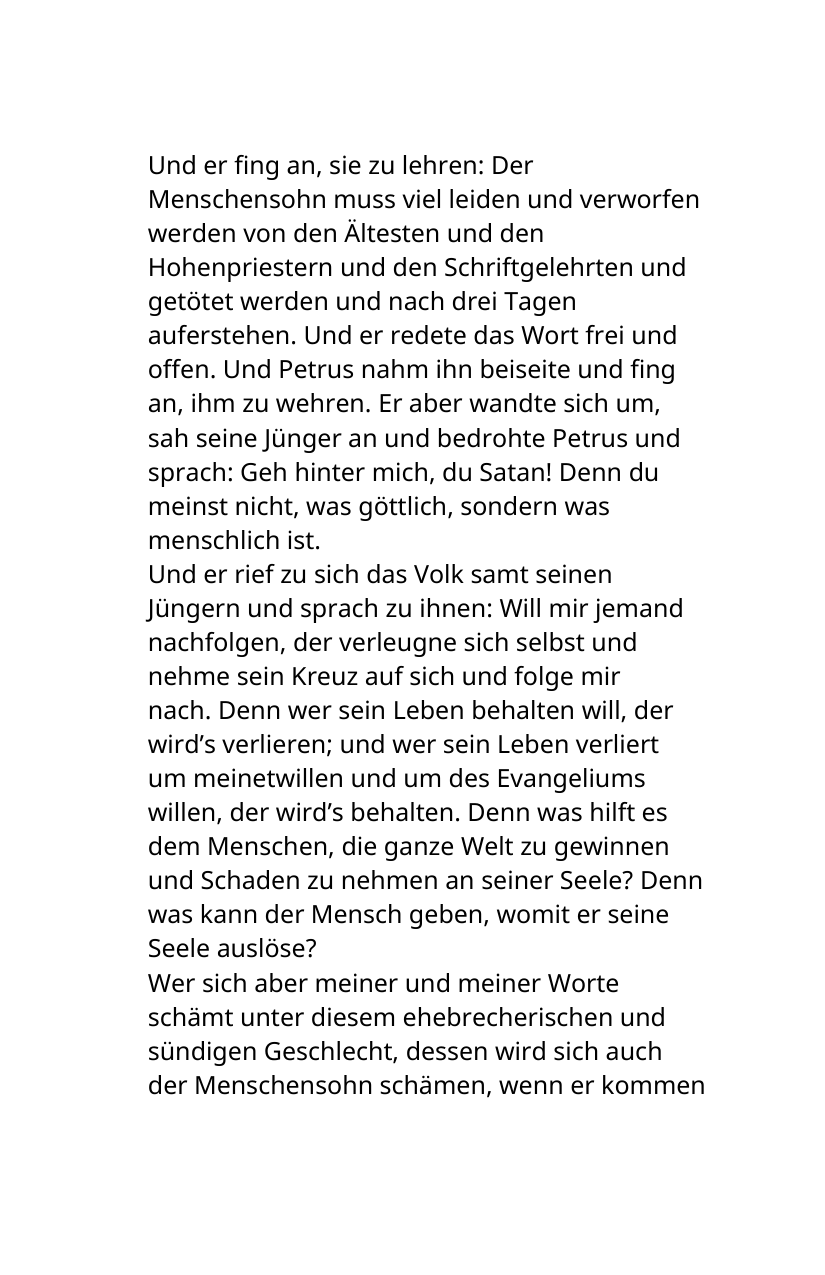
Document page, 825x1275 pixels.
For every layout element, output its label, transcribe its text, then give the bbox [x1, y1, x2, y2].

text Und er rief zu sich das Volk samt seinen Jüngern und sprach zu ihnen: Will mir jemand nachfolgen, der verleugne sich selbst und nehme sein Kreuz auf sich und folge mir nach. Denn wer sein Leben behalten will, der wird’s verlieren; und wer sein Leben verliert [148, 556, 707, 761]
text um meinetwillen und um des Evangeliums willen, der wird’s behalten. Denn was hilft es dem Menschen, die ganze Welt zu gewinnen und Schaden zu nehmen an seiner Seele? Denn was kann der Mensch geben, womit er seine Seele auslöse? [148, 761, 707, 965]
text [148, 965, 707, 1101]
text Und er fing an, sie zu lehren: Der Menschensohn muss viel leiden und verworfen werden von den Ältesten und den Hohenpriestern und den Schriftgelehrten und getötet werden und nach drei Tagen auferstehen. Und er redete das Wort frei und offen. Und Petrus nahm ihn beiseite und fing an, ihm zu wehren. Er aber wandte sich um, sah seine Jünger an und bedrohte Petrus und sprach: Geh hinter mich, du Satan! Denn du meinst nicht, was göttlich, sondern was menschlich ist. [148, 148, 707, 556]
